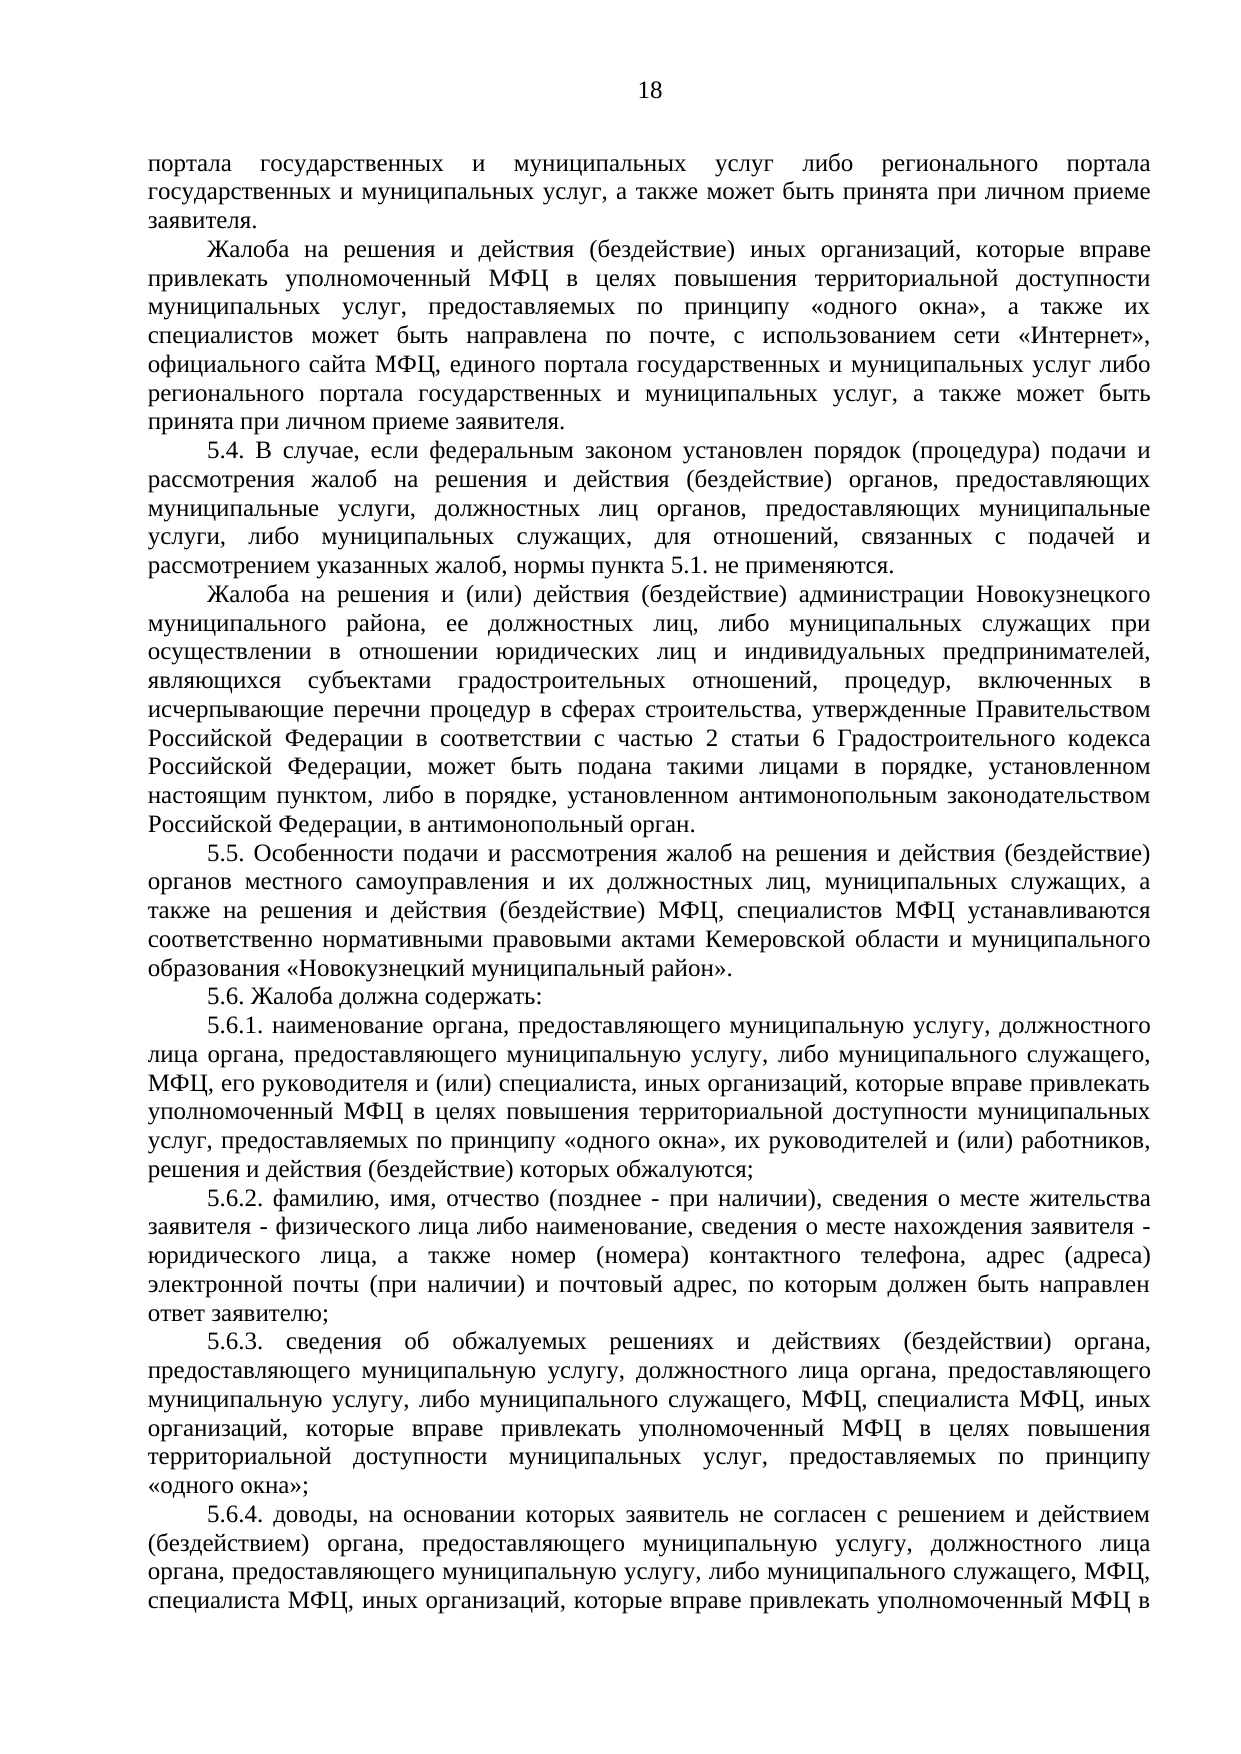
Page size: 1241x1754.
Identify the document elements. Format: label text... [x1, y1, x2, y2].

text 5.6.3. сведения об обжалуемых решениях и действиях (бездействии) органа, предоставляющего муниципальную услугу, должностного лица органа, предоставляющего муниципальную услугу, либо муниципального служащего, МФЦ, специалиста МФЦ, иных организаций, которые вправе привлекать уполномоченный МФЦ в целях повышения территориальной доступности муниципальных услуг, предоставляемых по принципу «одного окна»; [148, 1326, 1152, 1499]
text 5.6. Жалоба должна содержать: [148, 981, 1152, 1010]
text 5.6.1. наименование органа, предоставляющего муниципальную услугу, должностного лица органа, предоставляющего муниципальную услугу, либо муниципального служащего, МФЦ, его руководителя и (или) специалиста, иных организаций, которые вправе привлекать уполномоченный МФЦ в целях повышения территориальной доступности муниципальных услуг, предоставляемых по принципу «одного окна», их руководителей и (или) работников, решения и действия (бездействие) которых обжалуются; [148, 1010, 1152, 1183]
text Жалоба на решения и действия (бездействие) иных организаций, которые вправе привлекать уполномоченный МФЦ в целях повышения территориальной доступности муниципальных услуг, предоставляемых по принципу «одного окна», а также их специалистов может быть направлена по почте, с использованием сети «Интернет», официального сайта МФЦ, единого портала государственных и муниципальных услуг либо регионального портала государственных и муниципальных услуг, а также может быть принята при личном приеме заявителя. [148, 234, 1152, 435]
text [148, 1499, 1152, 1614]
text Жалоба на решения и (или) действия (бездействие) администрации Новокузнецкого муниципального района, ее должностных лиц, либо муниципальных служащих при осуществлении в отношении юридических лиц и индивидуальных предпринимателей, являющихся субъектами градостроительных отношений, процедур, включенных в исчерпывающие перечни процедур в сферах строительства, утвержденные Правительством Российской Федерации в соответствии с частью 2 статьи 6 Градостроительного кодекса Российской Федерации, может быть подана такими лицами в порядке, установленном настоящим пунктом, либо в порядке, установленном антимонопольным законодательством Российской Федерации, в антимонопольный орган. [148, 579, 1152, 838]
text 5.4. В случае, если федеральным законом установлен порядок (процедура) подачи и рассмотрения жалоб на решения и действия (бездействие) органов, предоставляющих муниципальные услуги, должностных лиц органов, предоставляющих муниципальные услуги, либо муниципальных служащих, для отношений, связанных с подачей и рассмотрением указанных жалоб, нормы пункта 5.1. не применяются. [148, 435, 1152, 579]
text 5.5. Особенности подачи и рассмотрения жалоб на решения и действия (бездействие) органов местного самоуправления и их должностных лиц, муниципальных служащих, а также на решения и действия (бездействие) МФЦ, специалистов МФЦ устанавливаются соответственно нормативными правовыми актами Кемеровской области и муниципального образования «Новокузнецкий муниципальный район». [148, 838, 1152, 981]
text 5.6.2. фамилию, имя, отчество (позднее - при наличии), сведения о месте жительства заявителя - физического лица либо наименование, сведения о месте нахождения заявителя - юридического лица, а также номер (номера) контактного телефона, адрес (адреса) электронной почты (при наличии) и почтовый адрес, по которым должен быть направлен ответ заявителю; [148, 1183, 1152, 1326]
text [148, 148, 1152, 234]
